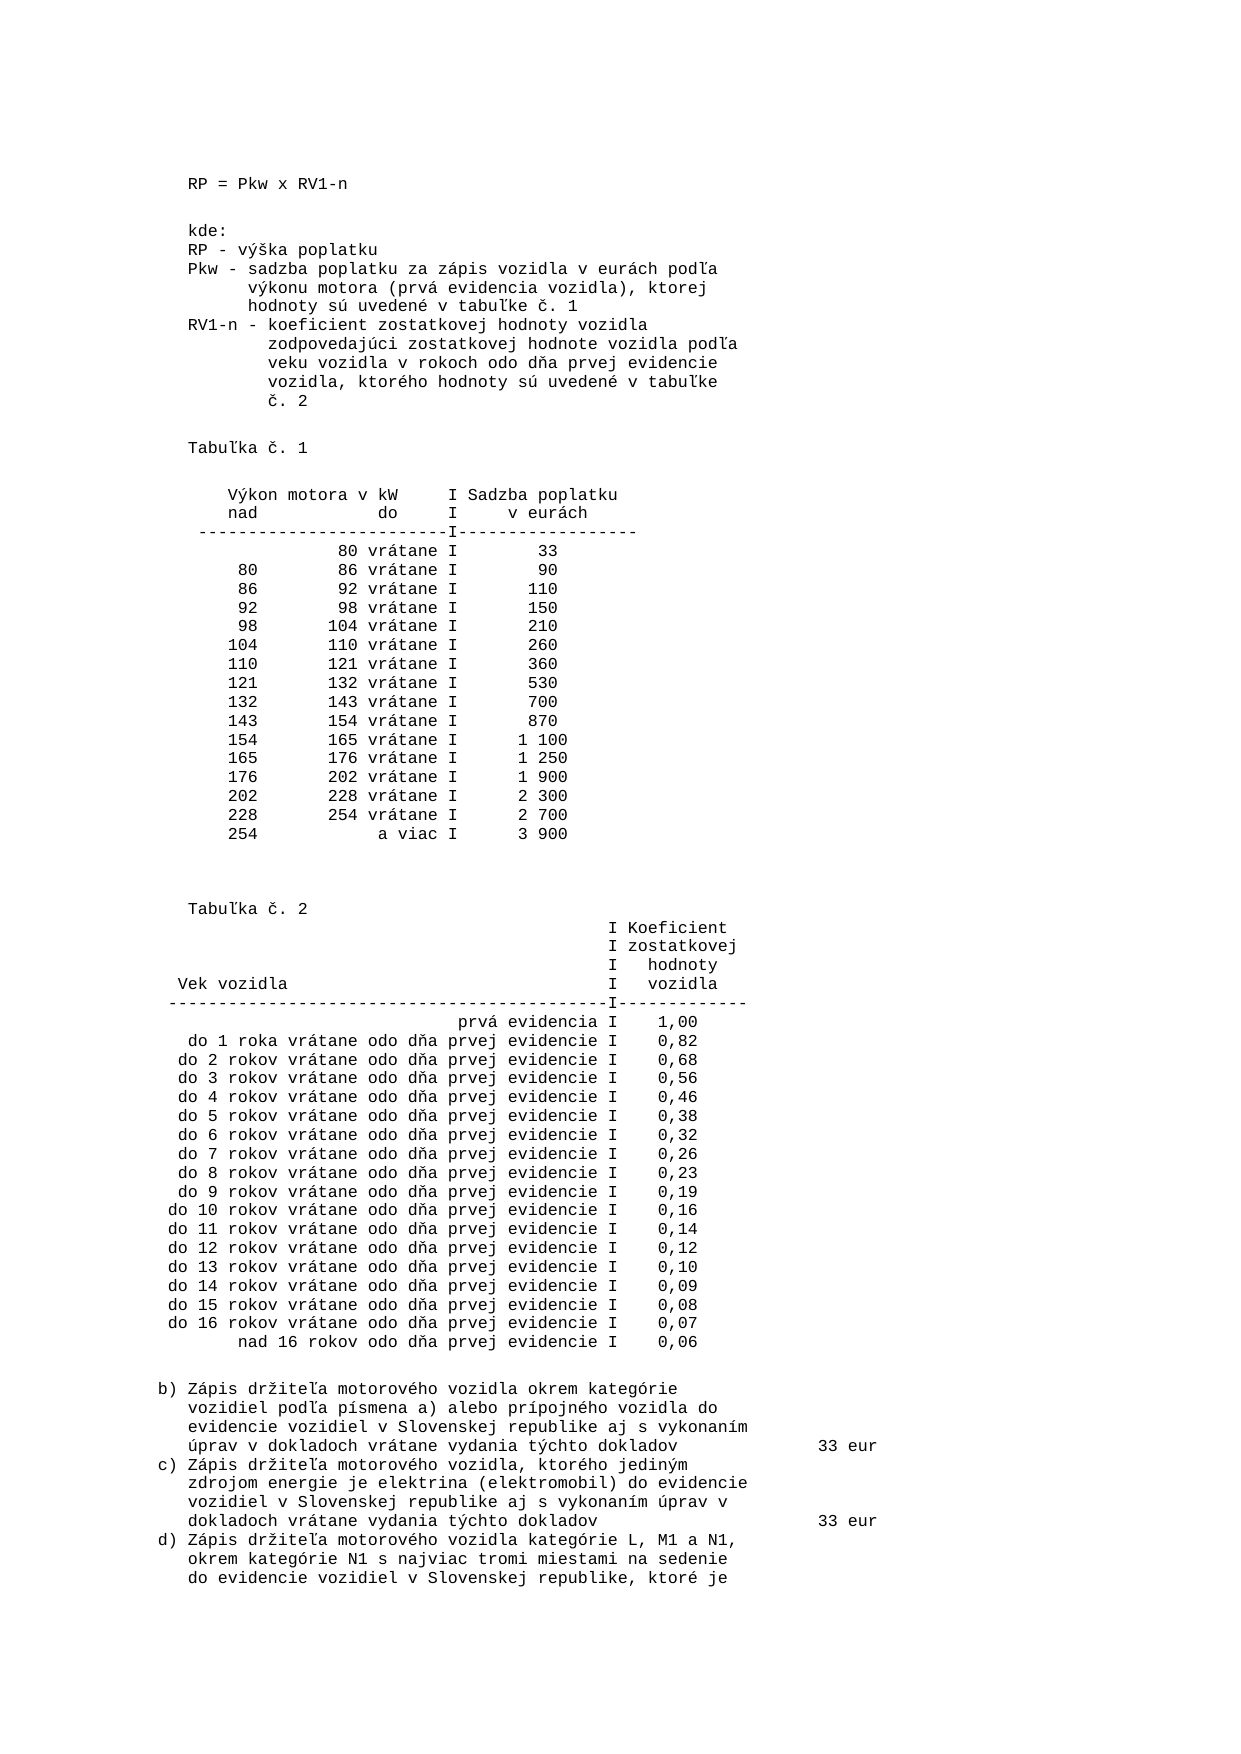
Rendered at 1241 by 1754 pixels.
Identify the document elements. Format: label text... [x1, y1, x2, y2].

text 121 132 vrátane I 530 [148, 674, 1092, 693]
text 104 110 vrátane I 260 [148, 637, 1092, 656]
text do 3 rokov vrátane odo dňa prvej evidencie I 0,56 [148, 1070, 1092, 1089]
text b) Zápis držiteľa motorového vozidla okrem kategórie [148, 1381, 1092, 1400]
text do 10 rokov vrátane odo dňa prvej evidencie I 0,16 [148, 1202, 1092, 1221]
text RP - výška poplatku [148, 241, 1092, 260]
text 165 176 vrátane I 1 250 [148, 750, 1092, 769]
text 110 121 vrátane I 360 [148, 656, 1092, 674]
text úprav v dokladoch vrátane vydania týchto dokladov 33 eur [148, 1437, 1092, 1456]
text do 14 rokov vrátane odo dňa prvej evidencie I 0,09 [148, 1277, 1092, 1296]
text zodpovedajúci zostatkovej hodnote vozidla podľa [148, 336, 1092, 354]
text 176 202 vrátane I 1 900 [148, 769, 1092, 788]
text do 15 rokov vrátane odo dňa prvej evidencie I 0,08 [148, 1296, 1092, 1315]
text do 7 rokov vrátane odo dňa prvej evidencie I 0,26 [148, 1145, 1092, 1164]
text 80 vrátane I 33 [148, 543, 1092, 561]
text do 6 rokov vrátane odo dňa prvej evidencie I 0,32 [148, 1127, 1092, 1145]
text 132 143 vrátane I 700 [148, 693, 1092, 712]
text Výkon motora v kW I Sadzba poplatku [148, 486, 1092, 505]
text RV1-n - koeficient zostatkovej hodnoty vozidla [148, 317, 1092, 336]
text do 4 rokov vrátane odo dňa prvej evidencie I 0,46 [148, 1089, 1092, 1108]
text Tabuľka č. 2 [148, 900, 1092, 919]
text do 12 rokov vrátane odo dňa prvej evidencie I 0,12 [148, 1240, 1092, 1258]
text č. 2 [148, 392, 1092, 411]
text veku vozidla v rokoch odo dňa prvej evidencie [148, 354, 1092, 373]
text -------------------------I------------------ [148, 524, 1092, 543]
text 86 92 vrátane I 110 [148, 580, 1092, 599]
text 154 165 vrátane I 1 100 [148, 731, 1092, 750]
text okrem kategórie N1 s najviac tromi miestami na sedenie [148, 1551, 1092, 1569]
text vozidiel v Slovenskej republike aj s vykonaním úprav v [148, 1494, 1092, 1513]
text RP = Pkw x RV1-n [148, 176, 1092, 194]
text 143 154 vrátane I 870 [148, 712, 1092, 731]
text --------------------------------------------I------------- [148, 994, 1092, 1013]
text 228 254 vrátane I 2 700 [148, 807, 1092, 825]
text do evidencie vozidiel v Slovenskej republike, ktoré je [148, 1569, 1092, 1588]
text I hodnoty [148, 957, 1092, 976]
text dokladoch vrátane vydania týchto dokladov 33 eur [148, 1513, 1092, 1532]
text do 9 rokov vrátane odo dňa prvej evidencie I 0,19 [148, 1183, 1092, 1202]
text výkonu motora (prvá evidencia vozidla), ktorej [148, 279, 1092, 298]
text do 8 rokov vrátane odo dňa prvej evidencie I 0,23 [148, 1164, 1092, 1183]
text nad do I v eurách [148, 505, 1092, 524]
text Vek vozidla I vozidla [148, 976, 1092, 994]
text 202 228 vrátane I 2 300 [148, 788, 1092, 807]
text Tabuľka č. 1 [148, 439, 1092, 458]
text I Koeficient [148, 919, 1092, 938]
text do 16 rokov vrátane odo dňa prvej evidencie I 0,07 [148, 1315, 1092, 1334]
text nad 16 rokov odo dňa prvej evidencie I 0,06 [148, 1334, 1092, 1353]
text do 11 rokov vrátane odo dňa prvej evidencie I 0,14 [148, 1221, 1092, 1240]
text I zostatkovej [148, 938, 1092, 957]
text 254 a viac I 3 900 [148, 825, 1092, 844]
text 92 98 vrátane I 150 [148, 599, 1092, 618]
text hodnoty sú uvedené v tabuľke č. 1 [148, 298, 1092, 317]
text vozidiel podľa písmena a) alebo prípojného vozidla do [148, 1400, 1092, 1418]
text 80 86 vrátane I 90 [148, 561, 1092, 580]
text Pkw - sadzba poplatku za zápis vozidla v eurách podľa [148, 260, 1092, 279]
text 98 104 vrátane I 210 [148, 618, 1092, 637]
text kde: [148, 223, 1092, 241]
text c) Zápis držiteľa motorového vozidla, ktorého jediným [148, 1456, 1092, 1475]
text prvá evidencia I 1,00 [148, 1013, 1092, 1032]
text zdrojom energie je elektrina (elektromobil) do evidencie [148, 1475, 1092, 1494]
text d) Zápis držiteľa motorového vozidla kategórie L, M1 a N1, [148, 1532, 1092, 1551]
text vozidla, ktorého hodnoty sú uvedené v tabuľke [148, 373, 1092, 392]
text do 5 rokov vrátane odo dňa prvej evidencie I 0,38 [148, 1108, 1092, 1127]
text do 13 rokov vrátane odo dňa prvej evidencie I 0,10 [148, 1258, 1092, 1277]
text evidencie vozidiel v Slovenskej republike aj s vykonaním [148, 1418, 1092, 1437]
text do 1 roka vrátane odo dňa prvej evidencie I 0,82 [148, 1032, 1092, 1051]
text do 2 rokov vrátane odo dňa prvej evidencie I 0,68 [148, 1051, 1092, 1070]
